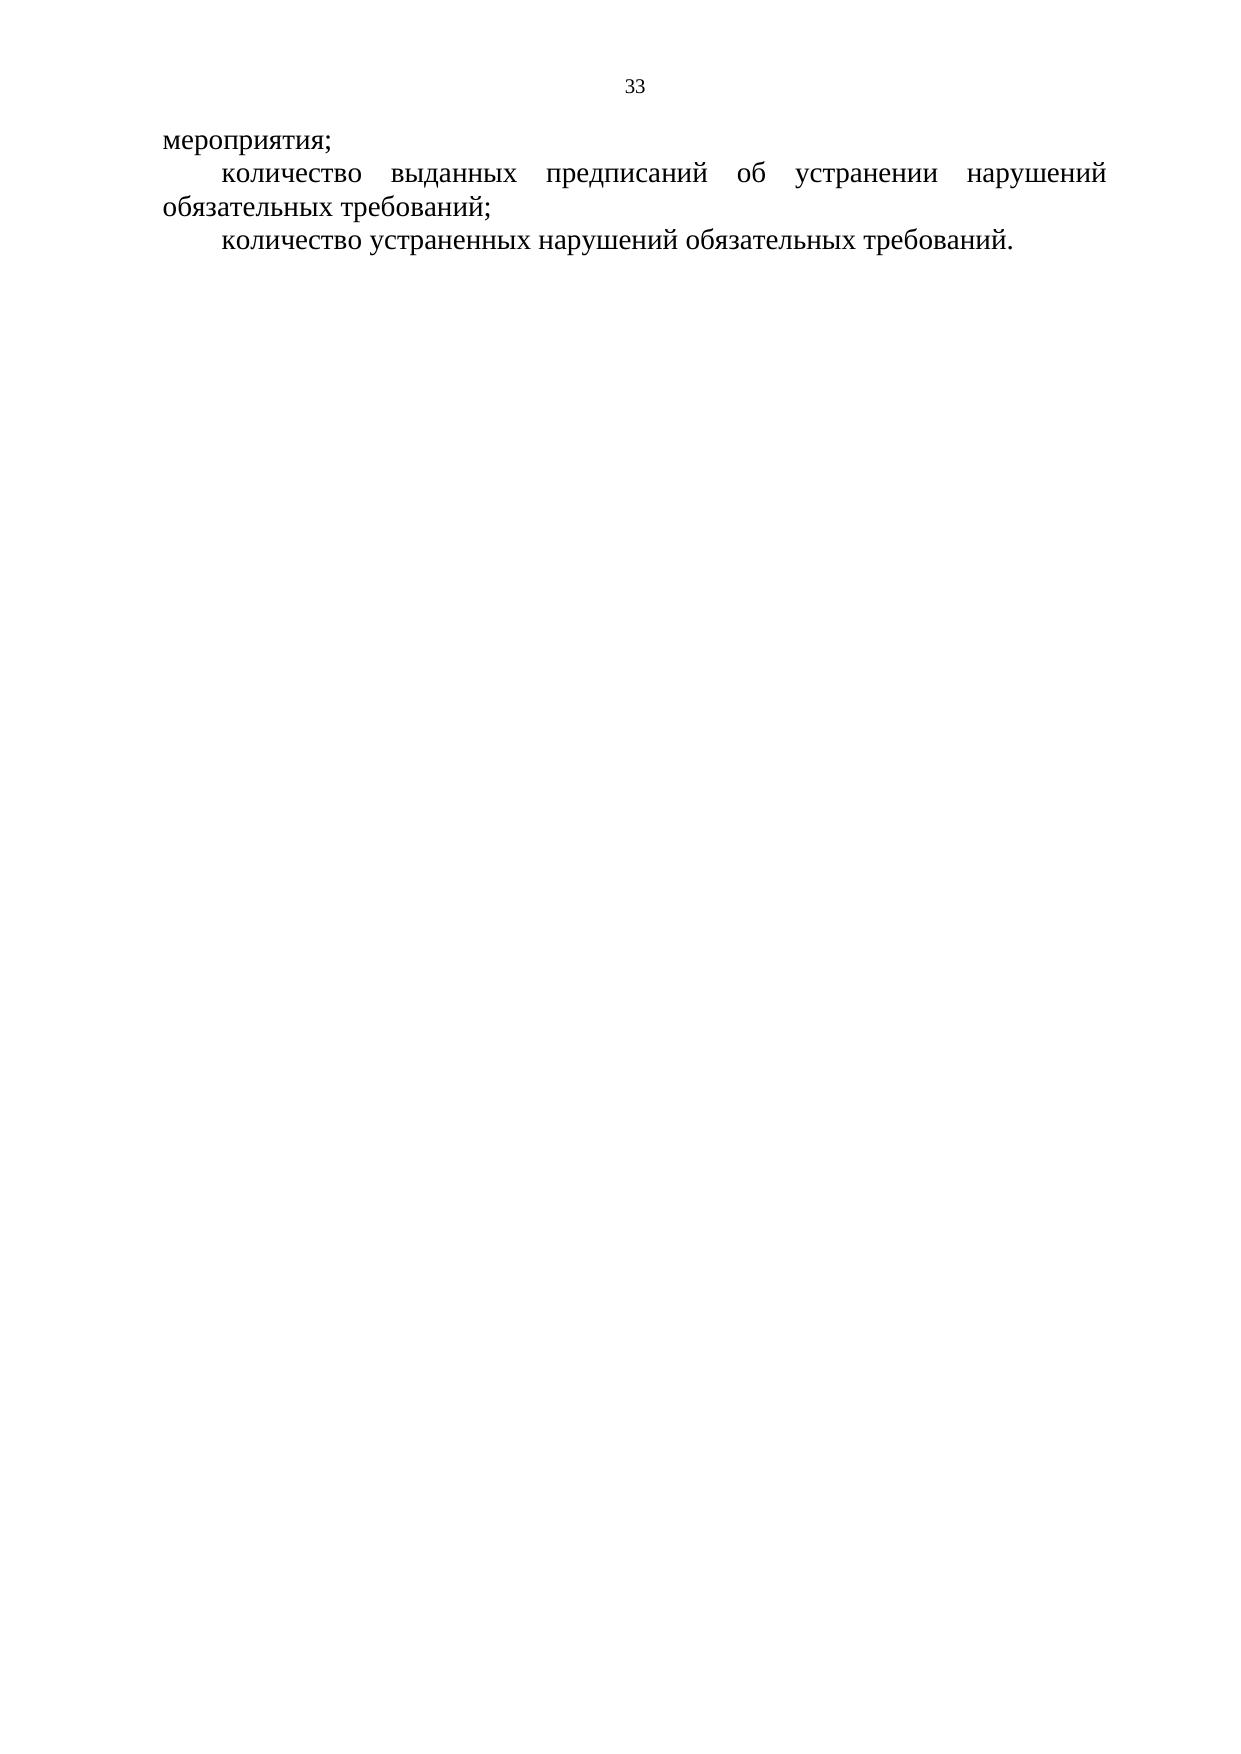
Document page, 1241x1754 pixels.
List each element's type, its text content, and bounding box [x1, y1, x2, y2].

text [162, 122, 1107, 155]
text количество устраненных нарушений обязательных требований. [162, 222, 1107, 256]
text количество выданных предписаний об устранении нарушений обязательных требований; [162, 155, 1107, 222]
